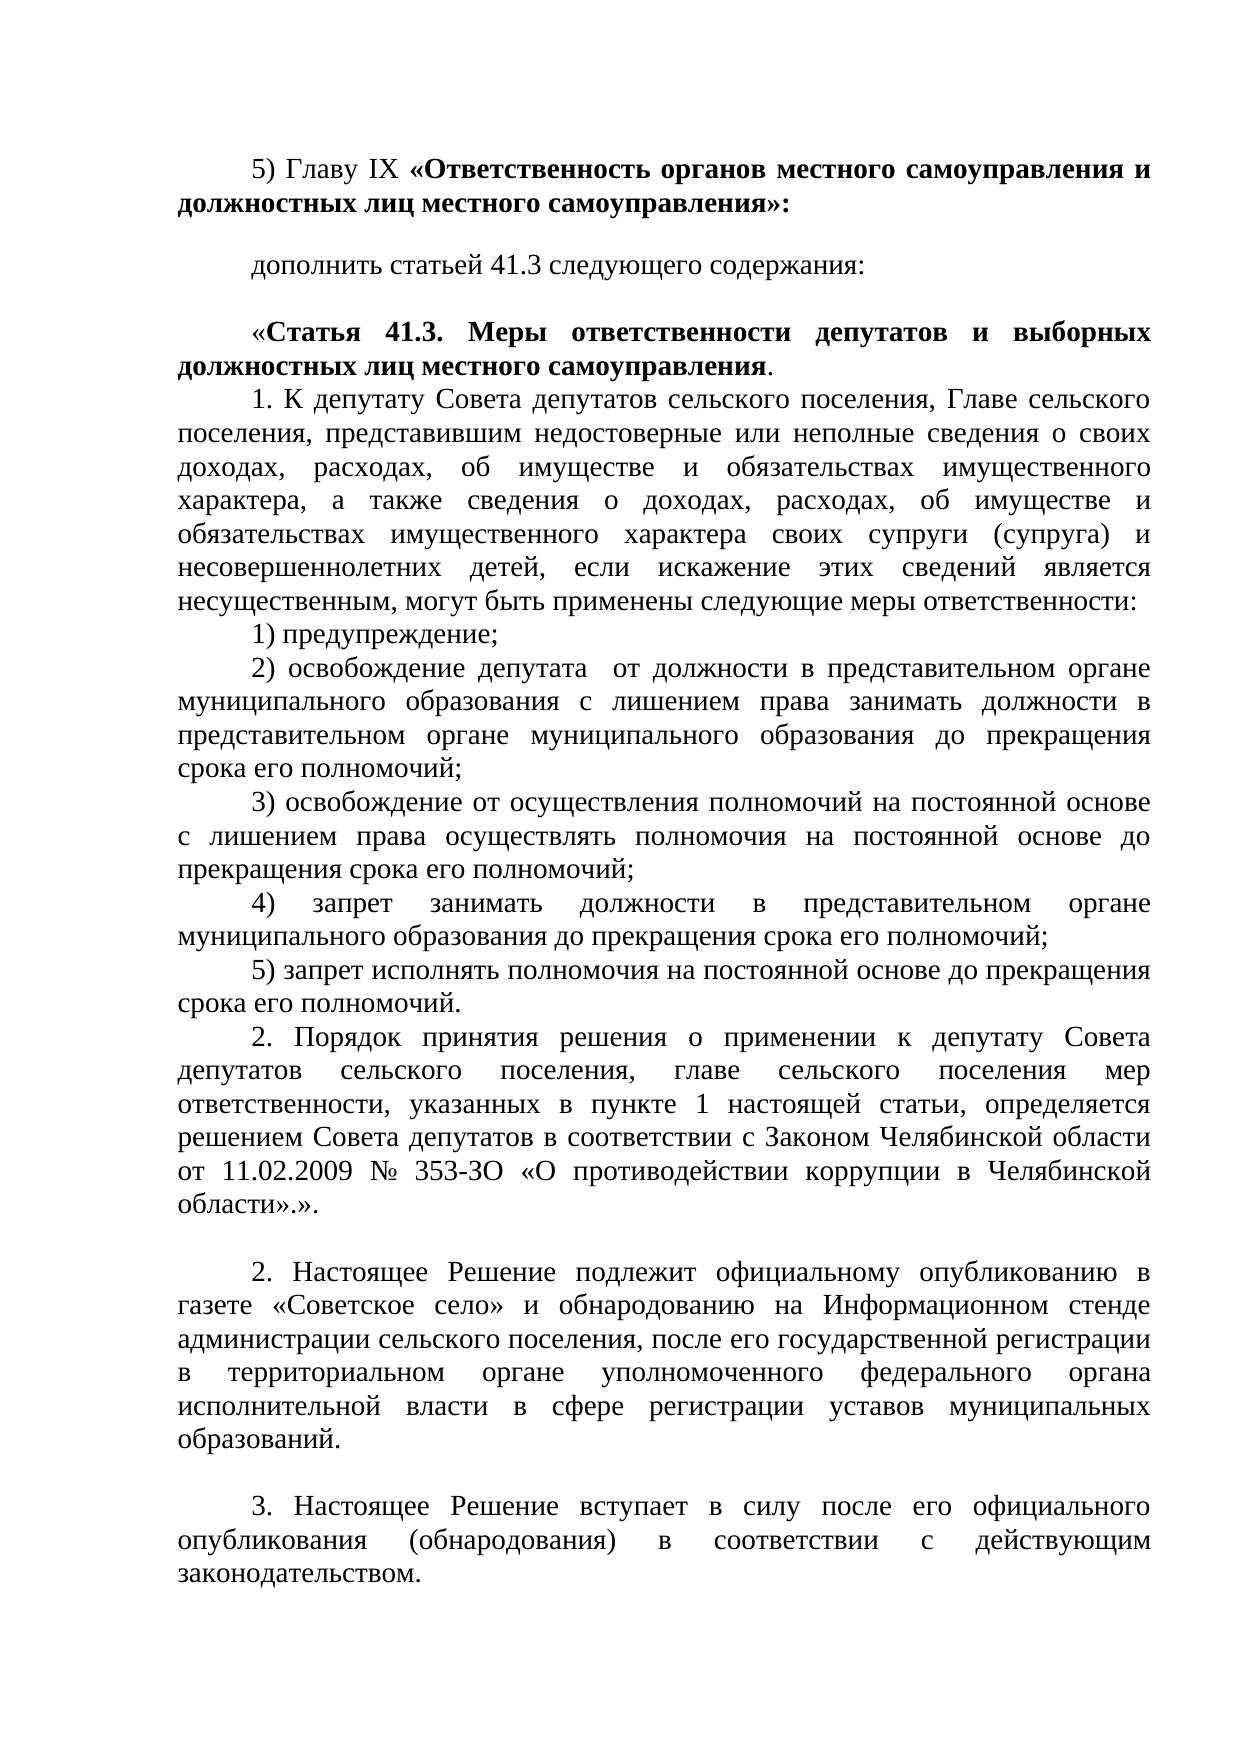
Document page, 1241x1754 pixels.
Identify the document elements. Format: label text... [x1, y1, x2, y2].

text 3. Настоящее Решение вступает в силу после его официального опубликования (обнародования) в соответствии с действующим законодательством. [177, 1488, 1152, 1589]
text дополнить статьей 41.3 следующего содержания: [177, 247, 1152, 281]
text 2. Настоящее Решение подлежит официальному опубликованию в газете «Советское село» и обнародованию на Информационном стенде администрации сельского поселения, после его государственной регистрации в территориальном органе уполномоченного федерального органа исполнительной власти в сфере регистрации уставов муниципальных образований. [177, 1254, 1152, 1455]
text 2. Порядок принятия решения о применении к депутату Совета депутатов сельского поселения, главе сельского поселения мер ответственности, указанных в пункте 1 настоящей статьи, определяется решением Совета депутатов в соответствии с Законом Челябинской области от 11.02.2009 № 353-ЗО «О противодействии коррупции в Челябинской области».». [177, 1019, 1152, 1220]
text 1) предупреждение; [177, 616, 1152, 650]
text 1. К депутату Совета депутатов сельского поселения, Главе сельского поселения, представившим недостоверные или неполные сведения о своих доходах, расходах, об имуществе и обязательствах имущественного характера, а также сведения о доходах, расходах, об имуществе и обязательствах имущественного характера своих супруги (супруга) и несовершеннолетних детей, если искажение этих сведений является несущественным, могут быть применены следующие меры ответственности: [177, 382, 1152, 616]
text 5) Главу IX «Ответственность органов местного самоуправления и должностных лиц местного самоуправления»: [177, 152, 1152, 219]
text 4) запрет занимать должности в представительном органе муниципального образования до прекращения срока его полномочий; [177, 885, 1152, 952]
text 5) запрет исполнять полномочия на постоянной основе до прекращения срока его полномочий. [177, 952, 1152, 1019]
text «Статья 41.3. Меры ответственности депутатов и выборных должностных лиц местного самоуправления. [177, 314, 1152, 382]
text 3) освобождение от осуществления полномочий на постоянной основе с лишением права осуществлять полномочия на постоянной основе до прекращения срока его полномочий; [177, 784, 1152, 885]
text 2) освобождение депутата от должности в представительном органе муниципального образования с лишением права занимать должности в представительном органе муниципального образования до прекращения срока его полномочий; [177, 650, 1152, 784]
